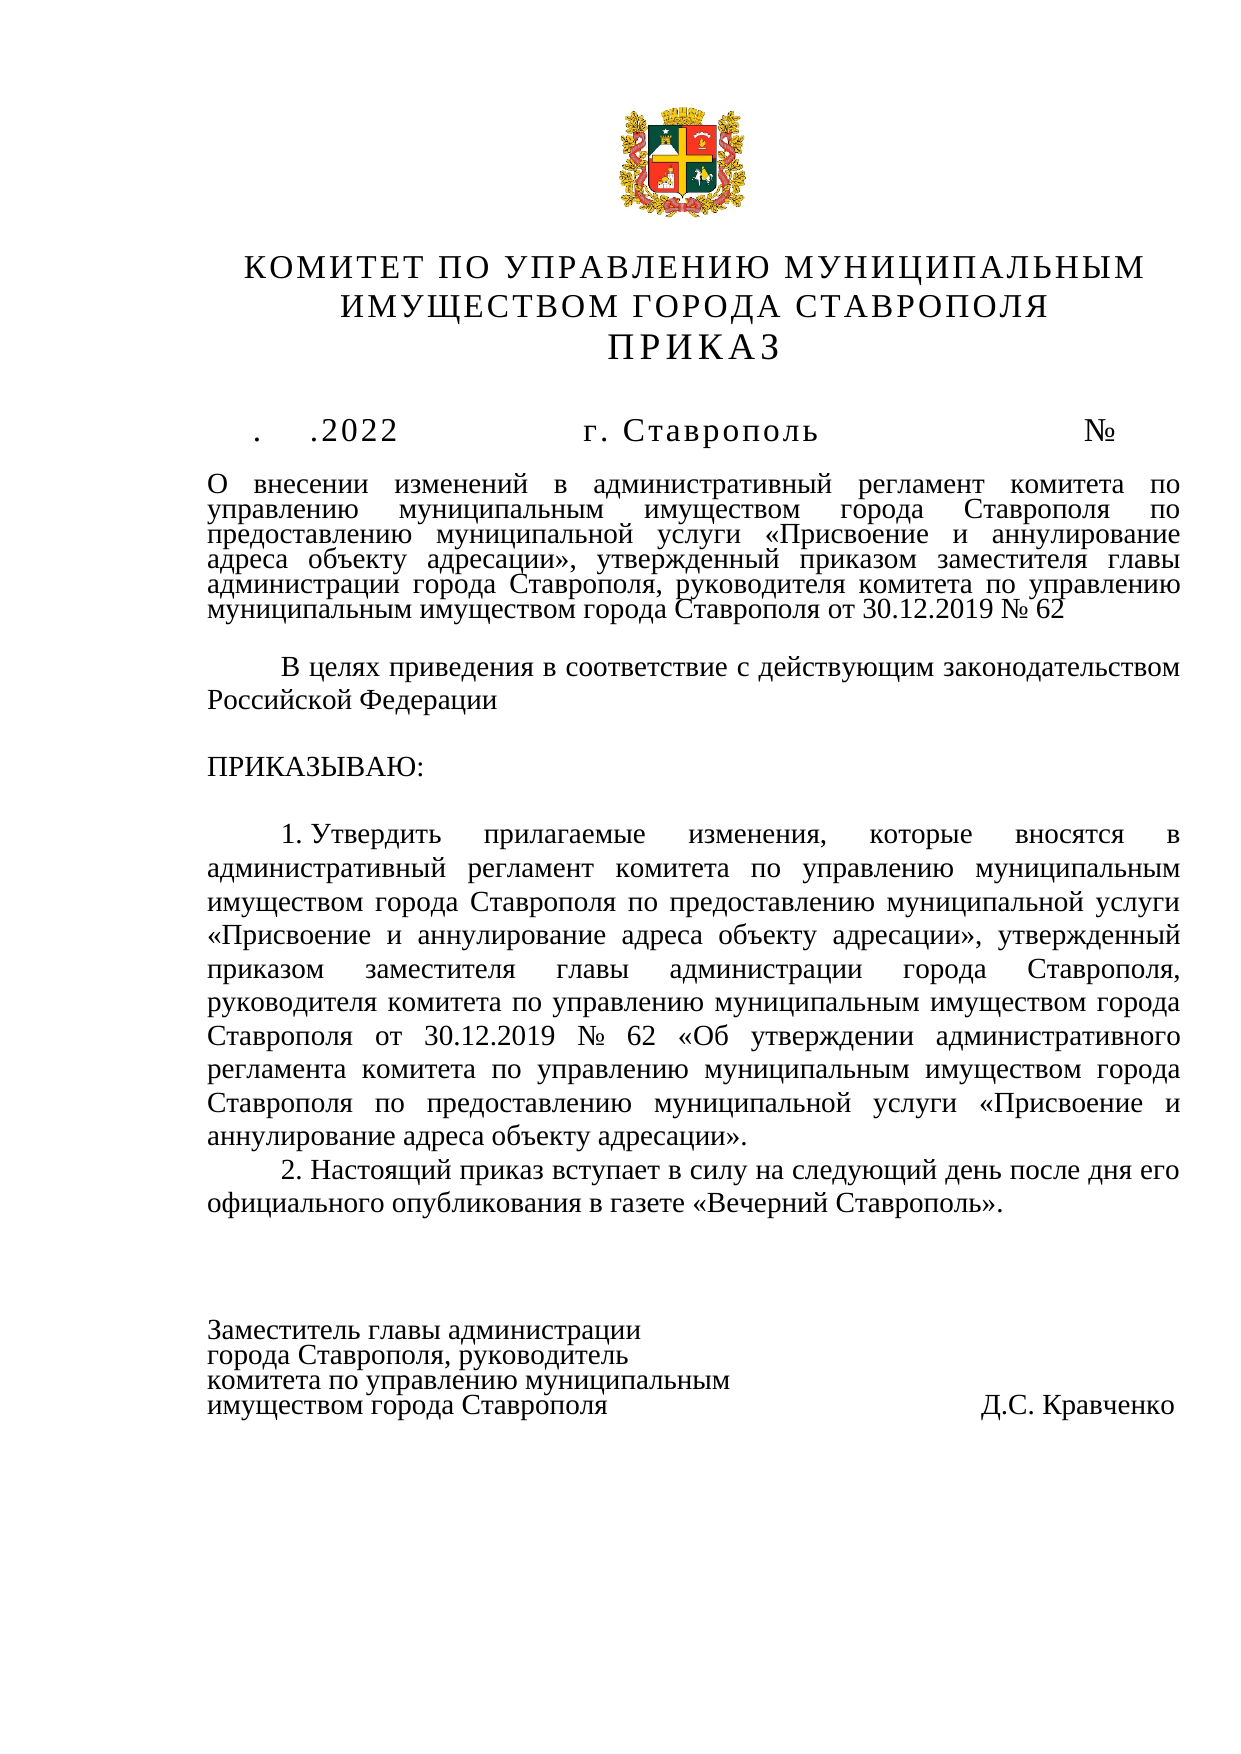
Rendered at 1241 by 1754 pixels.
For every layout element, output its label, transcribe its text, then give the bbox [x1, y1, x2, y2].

text . .2022 г. Ставрополь № [207, 411, 1181, 449]
text П Р И К А З [207, 324, 1181, 367]
text города Ставрополя, руководитель [207, 1345, 1181, 1370]
text КОМИТЕТ ПО УПРАВЛЕНИЮ МУНИЦИПАЛЬНЫМ ИМУЩЕСТВОМ ГОРОДА СТАВРОПОЛЯ [207, 248, 1181, 324]
text О внесении изменений в административный регламент комитета по управлению муниципальным имуществом города Ставрополя по предоставлению муниципальной услуги «Присвоение и аннулирование адреса объекту адресации», утвержденный приказом заместителя главы администрации города Ставрополя, руководителя комитета по управлению муниципальным имуществом города Ставрополя от 30.12.2019 № 62 [207, 474, 1181, 624]
text имуществом города Ставрополя Д.С. Кравченко [998, 1395, 1181, 1420]
list Утвердить прилагаемые изменения, которые вносятся в административный регламент комитета по управлению муниципальным имуществом города Ставрополя по предоставлению муниципальной услуги «Присвоение и аннулирование адреса объекту адресации», утвержденный приказом заместителя главы администрации города Ставрополя, руководителя комитета по управлению муниципальным имуществом города Ставрополя от 30.12.2019 № 62 «Об утверждении административного регламента комитета по управлению муниципальным имуществом города Ставрополя по предоставлению муниципальной услуги «Присвоение и аннулирование адреса объекту адресации». [207, 817, 1181, 1152]
text Заместитель главы администрации [207, 1320, 1181, 1345]
picture [617, 99, 758, 225]
text В целях приведения в соответствие с действующим законодательством Российской Федерации [207, 649, 1181, 716]
text комитета по управлению муниципальным [207, 1370, 1181, 1395]
list Настоящий приказ вступает в силу на следующий день после дня его официального опубликования в газете «Вечерний Ставрополь». [207, 1152, 1181, 1219]
text ПРИКАЗЫВАЮ: [207, 749, 1181, 783]
text имуществом города Ставрополя Д.С. Кравченко [207, 1395, 988, 1420]
